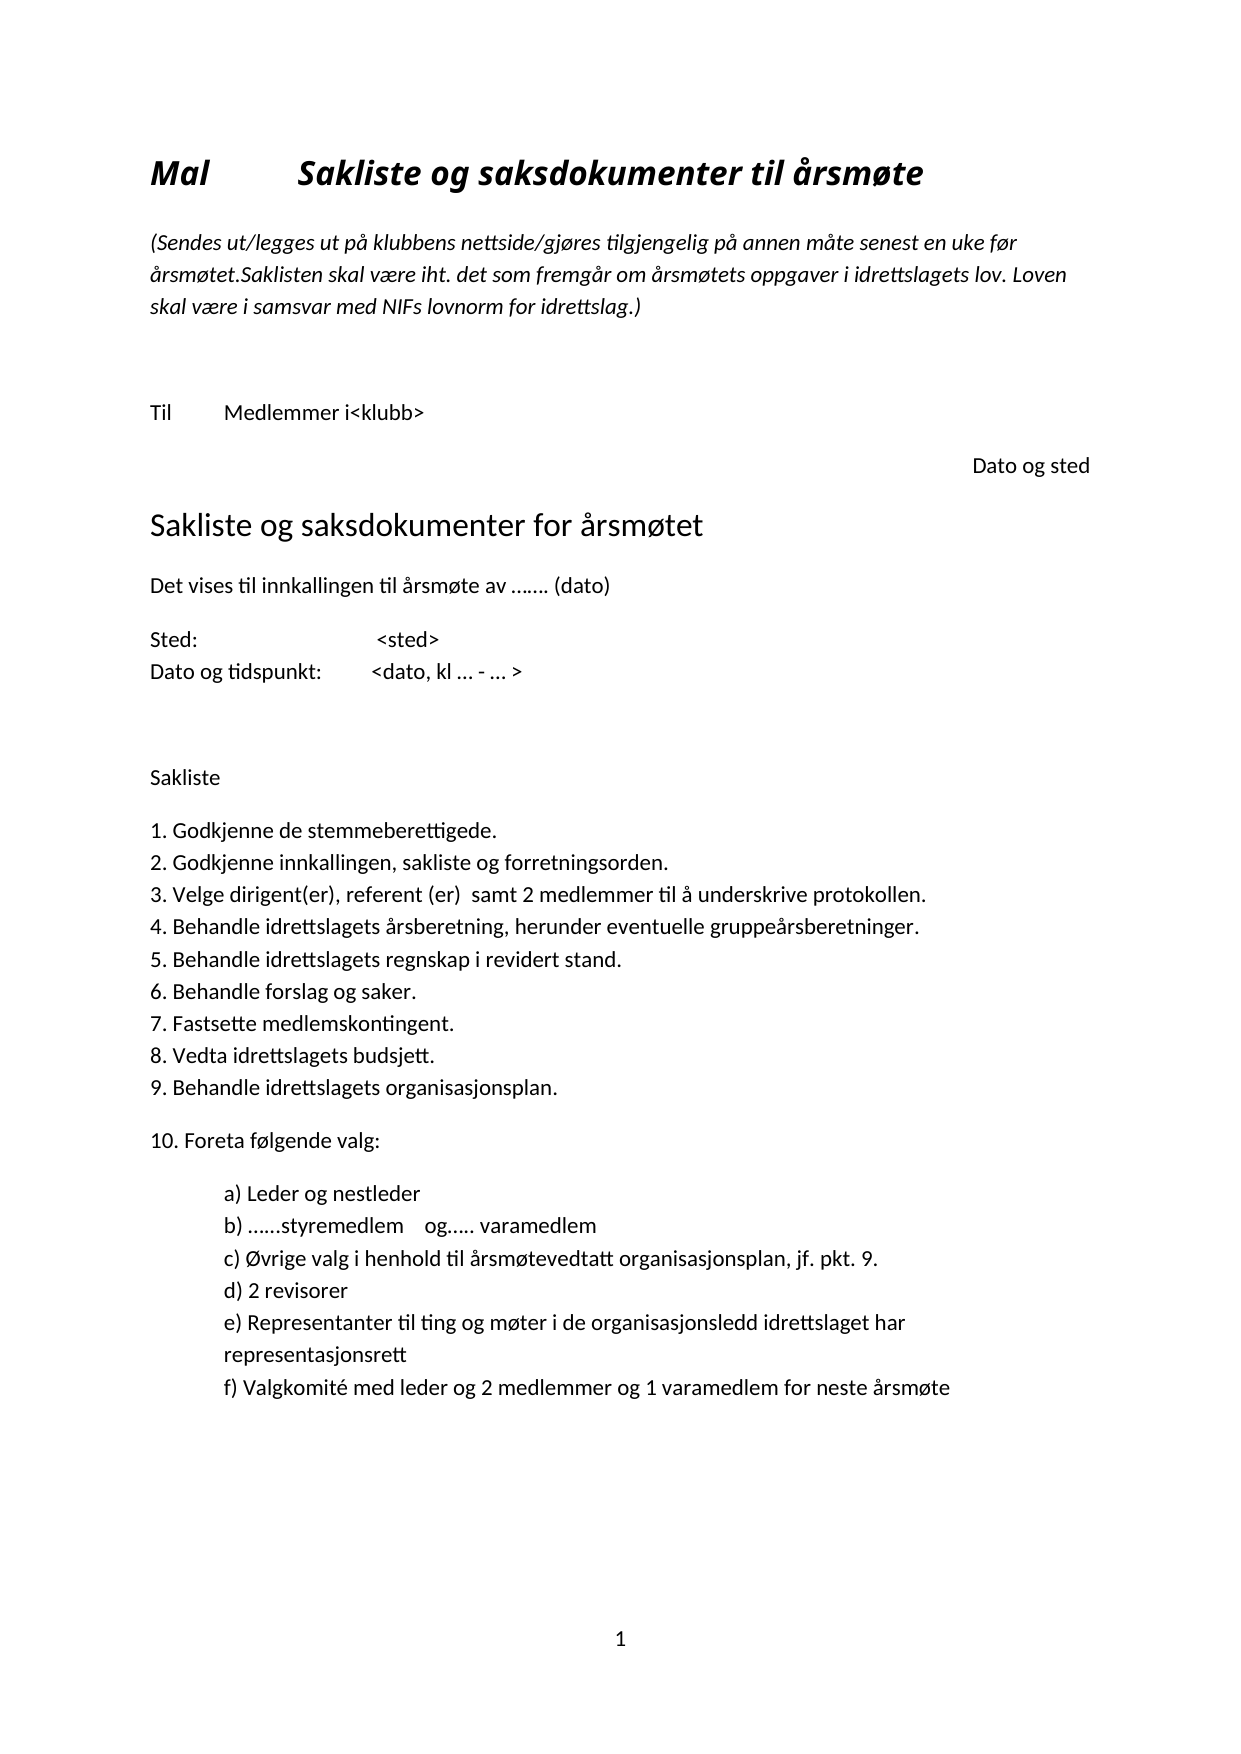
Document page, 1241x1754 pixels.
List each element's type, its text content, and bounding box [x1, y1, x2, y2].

text Det vises til innkallingen til årsmøte av ……. (dato) [150, 572, 1090, 600]
text 10. Foreta følgende valg: [150, 1126, 1090, 1154]
text Dato og sted [150, 451, 1090, 479]
text Sted: <sted> Dato og tidspunkt: <dato, kl … - … > [150, 625, 1090, 685]
text Til Medlemmer i<klubb> [150, 398, 1090, 426]
text Sakliste [150, 763, 1090, 791]
text Mal Sakliste og saksdokumenter til årsmøte [150, 150, 1090, 195]
text a) Leder og nestleder b) …...styremedlem og….. varamedlem c) Øvrige valg i henhold til årsmøtevedtatt organisasjonsplan, jf. pkt. 9. d) 2 revisorer e) Representanter til ting og møter i de organisasjonsledd idrettslaget har representasjonsrett f) Valgkomité med leder og 2 medlemmer og 1 varamedlem for neste årsmøte [224, 1179, 1090, 1401]
text Sakliste og saksdokumenter for årsmøtet [150, 504, 1090, 545]
text (Sendes ut/legges ut på klubbens nettside/gjøres tilgjengelig på annen måte senest en uke før årsmøtet.Saklisten skal være iht. det som fremgår om årsmøtets oppgaver i idrettslagets lov. Loven skal være i samsvar med NIFs lovnorm for idrettslag.) [150, 195, 1090, 320]
text 1. Godkjenne de stemmeberettigede. 2. Godkjenne innkallingen, sakliste og forretningsorden. 3. Velge dirigent(er), referent (er) samt 2 medlemmer til å underskrive protokollen. 4. Behandle idrettslagets årsberetning, herunder eventuelle gruppeårsberetninger. 5. Behandle idrettslagets regnskap i revidert stand. 6. Behandle forslag og saker. 7. Fastsette medlemskontingent. 8. Vedta idrettslagets budsjett. 9. Behandle idrettslagets organisasjonsplan. [150, 816, 1090, 1101]
